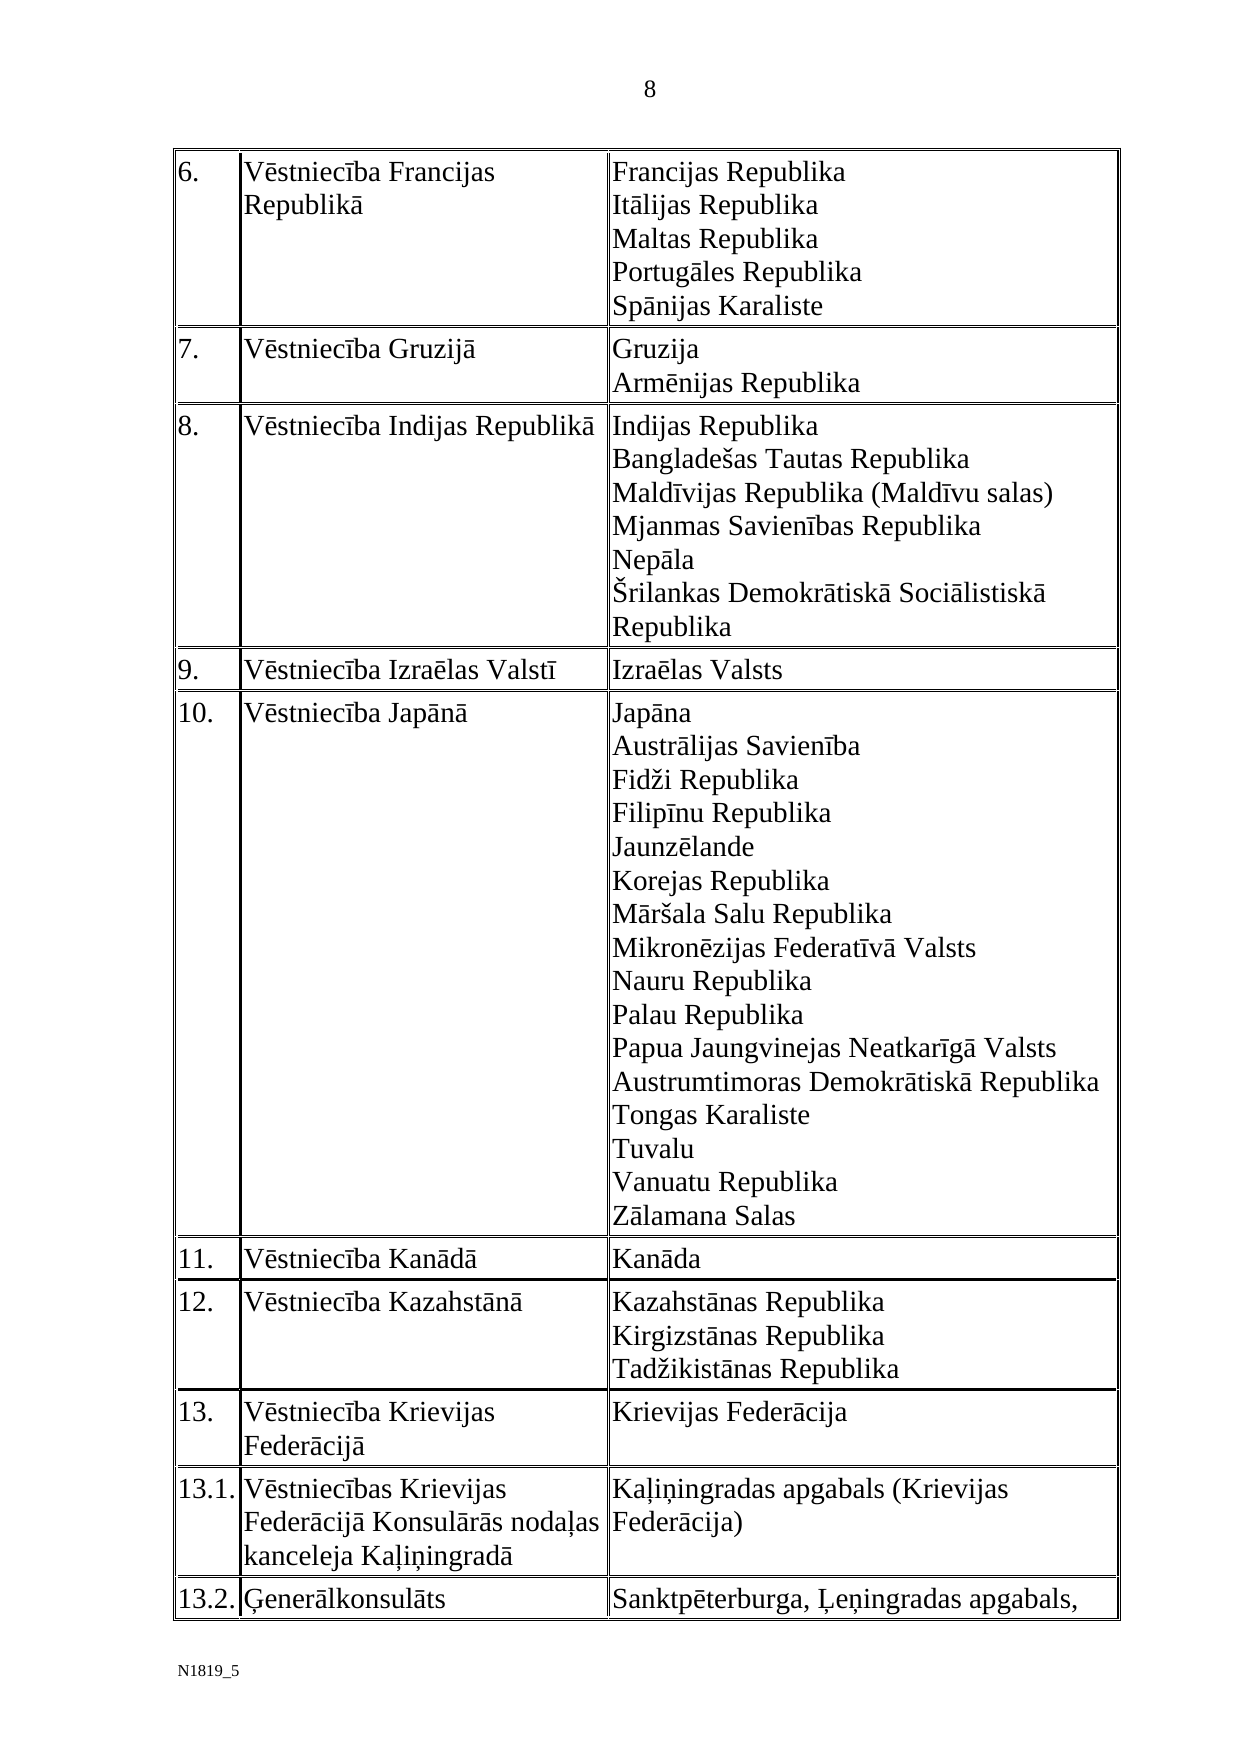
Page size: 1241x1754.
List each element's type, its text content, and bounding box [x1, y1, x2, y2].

table_cell Vēstniecība Kanādā [242, 1238, 607, 1278]
table_cell Krievijas Federācija [610, 1388, 1119, 1464]
table_cell Vēstniecības Krievijas Federācijā Konsulārās nodaļas kanceleja Kaļiņingradā [242, 1468, 607, 1574]
table_cell Vēstniecība Japānā [242, 692, 607, 1235]
table_cell Vēstniecība Krievijas Federācijā [242, 1391, 607, 1464]
table_cell 12. [174, 1278, 239, 1388]
table_cell 13.1. [176, 1465, 239, 1574]
table_cell Francijas Republika Itālijas Republika Maltas Republika Portugāles Republika Spānijas Karaliste [609, 151, 1117, 325]
table_cell Vēstniecība Gruzijā [242, 328, 607, 401]
table_cell Kazahstānas Republika Kirgizstānas Republika Tadžikistānas Republika [610, 1278, 1119, 1388]
table_cell 8. [176, 401, 239, 646]
table_cell Vēstniecība Francijas Republikā [240, 151, 609, 325]
table_cell Vēstniecība Indijas Republikā [242, 405, 607, 646]
table_cell 11. [174, 1235, 240, 1278]
table_cell Gruzija Armēnijas Republika [609, 325, 1119, 401]
table_cell Vēstniecība Izraēlas Valstī [242, 649, 607, 689]
table_cell 13. [174, 1388, 239, 1464]
table_cell Japāna Austrālijas Savienība Fidži Republika Filipīnu Republika Jaunzēlande Korejas Republika Māršala Salu Republika Mikronēzijas Federatīvā Valsts Nauru Republika Palau Republika Papua Jaungvinejas Neatkarīgā Valsts Austrumtimoras Demokrātiskā Republika Tongas Karaliste Tuvalu Vanuatu Republika Zālamana Salas [609, 689, 1119, 1235]
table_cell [609, 1575, 1118, 1618]
table_cell Kaļiņingradas apgabals (Krievijas Federācija) [610, 1465, 1118, 1574]
table_cell Indijas Republika Bangladešas Tautas Republika Maldīvijas Republika (Maldīvu salas) Mjanmas Savienības Republika Nepāla Šrilankas Demokrātiskā Sociālistiskā Republika [610, 401, 1118, 646]
table_cell 6. [174, 149, 240, 325]
table_cell 13.2. [176, 1575, 240, 1618]
table_cell Kanāda [609, 1235, 1119, 1278]
table_cell Izraēlas Valsts [609, 646, 1119, 689]
table_cell Vēstniecība Kazahstānā [242, 1281, 607, 1388]
table_cell 7. [174, 325, 240, 401]
table_cell 10. [174, 689, 240, 1235]
table_cell 9. [174, 646, 240, 689]
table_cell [240, 1578, 609, 1618]
